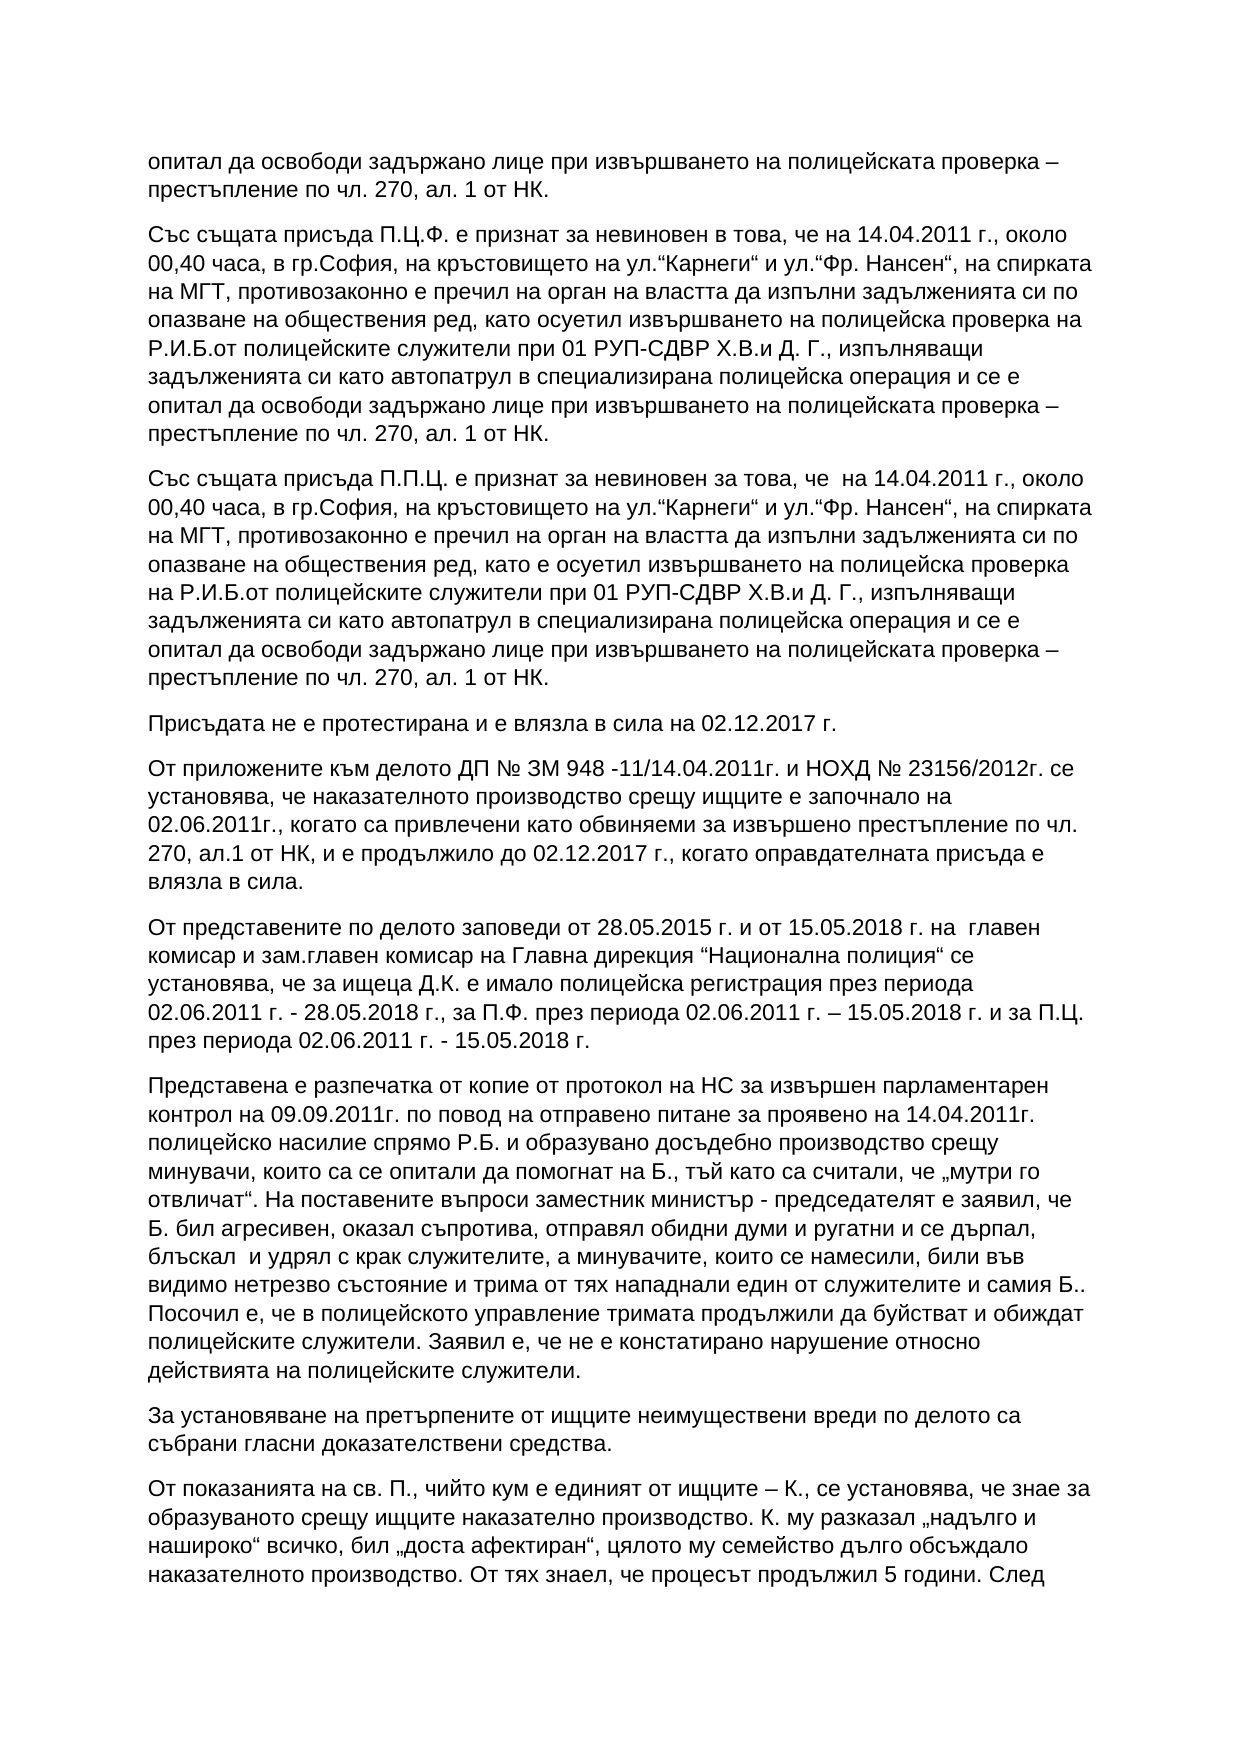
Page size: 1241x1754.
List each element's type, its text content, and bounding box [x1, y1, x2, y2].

text За установяване на претърпените от ищците неимуществени вреди по делото са събрани гласни доказателствени средства. [148, 1402, 1093, 1457]
text Със същата присъда П.Ц.Ф. е признат за невиновен в това, че на 14.04.2011 г., около 00,40 часа, в гр.София, на кръстовището на ул.“Карнеги“ и ул.“Фр. Нансен“, на спирката на МГТ, противозаконно е пречил на орган на властта да изпълни задълженията си по опазване на обществения ред, като осуетил извършването на полицейска проверка на Р.И.Б.от полицейските служители при 01 РУП-СДВР Х.В.и Д. Г., изпълняващи задълженията си като автопатрул в специализирана полицейска операция и се е опитал да освободи задържано лице при извършването на полицейската проверка – престъпление по чл. 270, ал. 1 от НК. [148, 221, 1093, 447]
text Представена е разпечатка от копие от протокол на НС за извършен парламентарен контрол на 09.09.2011г. по повод на отправено питане за проявено на 14.04.2011г. полицейско насилие спрямо Р.Б. и образувано досъдебно производство срещу минувачи, които са се опитали да помогнат на Б., тъй като са считали, че „мутри го отвличат“. На поставените въпроси заместник министър - председателят е заявил, че Б. бил агресивен, оказал съпротива, отправял обидни думи и ругатни и се дърпал, блъскал и удрял с крак служителите, а минувачите, които се намесили, били във видимо нетрезво състояние и трима от тях нападнали един от служителите и самия Б.. Посочил е, че в полицейското управление тримата продължили да буйстват и обиждат полицейските служители. Заявил е, че не е констатирано нарушение относно действията на полицейските служители. [148, 1072, 1093, 1383]
text Присъдата не е протестирана и е влязла в сила на 02.12.2017 г. [148, 709, 1093, 736]
text От приложените към делото ДП № ЗМ 948 -11/14.04.2011г. и НОХД № 23156/2012г. се установява, че наказателното производство срещу ищците е започнало на 02.06.2011г., когато са привлечени като обвиняеми за извършено престъпление по чл. 270, ал.1 от НК, и е продължило до 02.12.2017 г., когато оправдателната присъда е влязла в сила. [148, 754, 1093, 895]
text Със същата присъда П.П.Ц. е признат за невиновен за това, че на 14.04.2011 г., около 00,40 часа, в гр.София, на кръстовището на ул.“Карнеги“ и ул.“Фр. Нансен“, на спирката на МГТ, противозаконно е пречил на орган на властта да изпълни задълженията си по опазване на обществения ред, като е осуетил извършването на полицейска проверка на Р.И.Б.от полицейските служители при 01 РУП-СДВР Х.В.и Д. Г., изпълняващи задълженията си като автопатрул в специализирана полицейска операция и се е опитал да освободи задържано лице при извършването на полицейската проверка – престъпление по чл. 270, ал. 1 от НК. [148, 465, 1093, 691]
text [148, 148, 1093, 202]
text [148, 1475, 1093, 1587]
text От представените по делото заповеди от 28.05.2015 г. и от 15.05.2018 г. на главен комисар и зам.главен комисар на Главна дирекция “Национална полиция“ се установява, че за ищеца Д.К. е имало полицейска регистрация през периода 02.06.2011 г. - 28.05.2018 г., за П.Ф. през периода 02.06.2011 г. – 15.05.2018 г. и за П.Ц. през периода 02.06.2011 г. - 15.05.2018 г. [148, 913, 1093, 1053]
